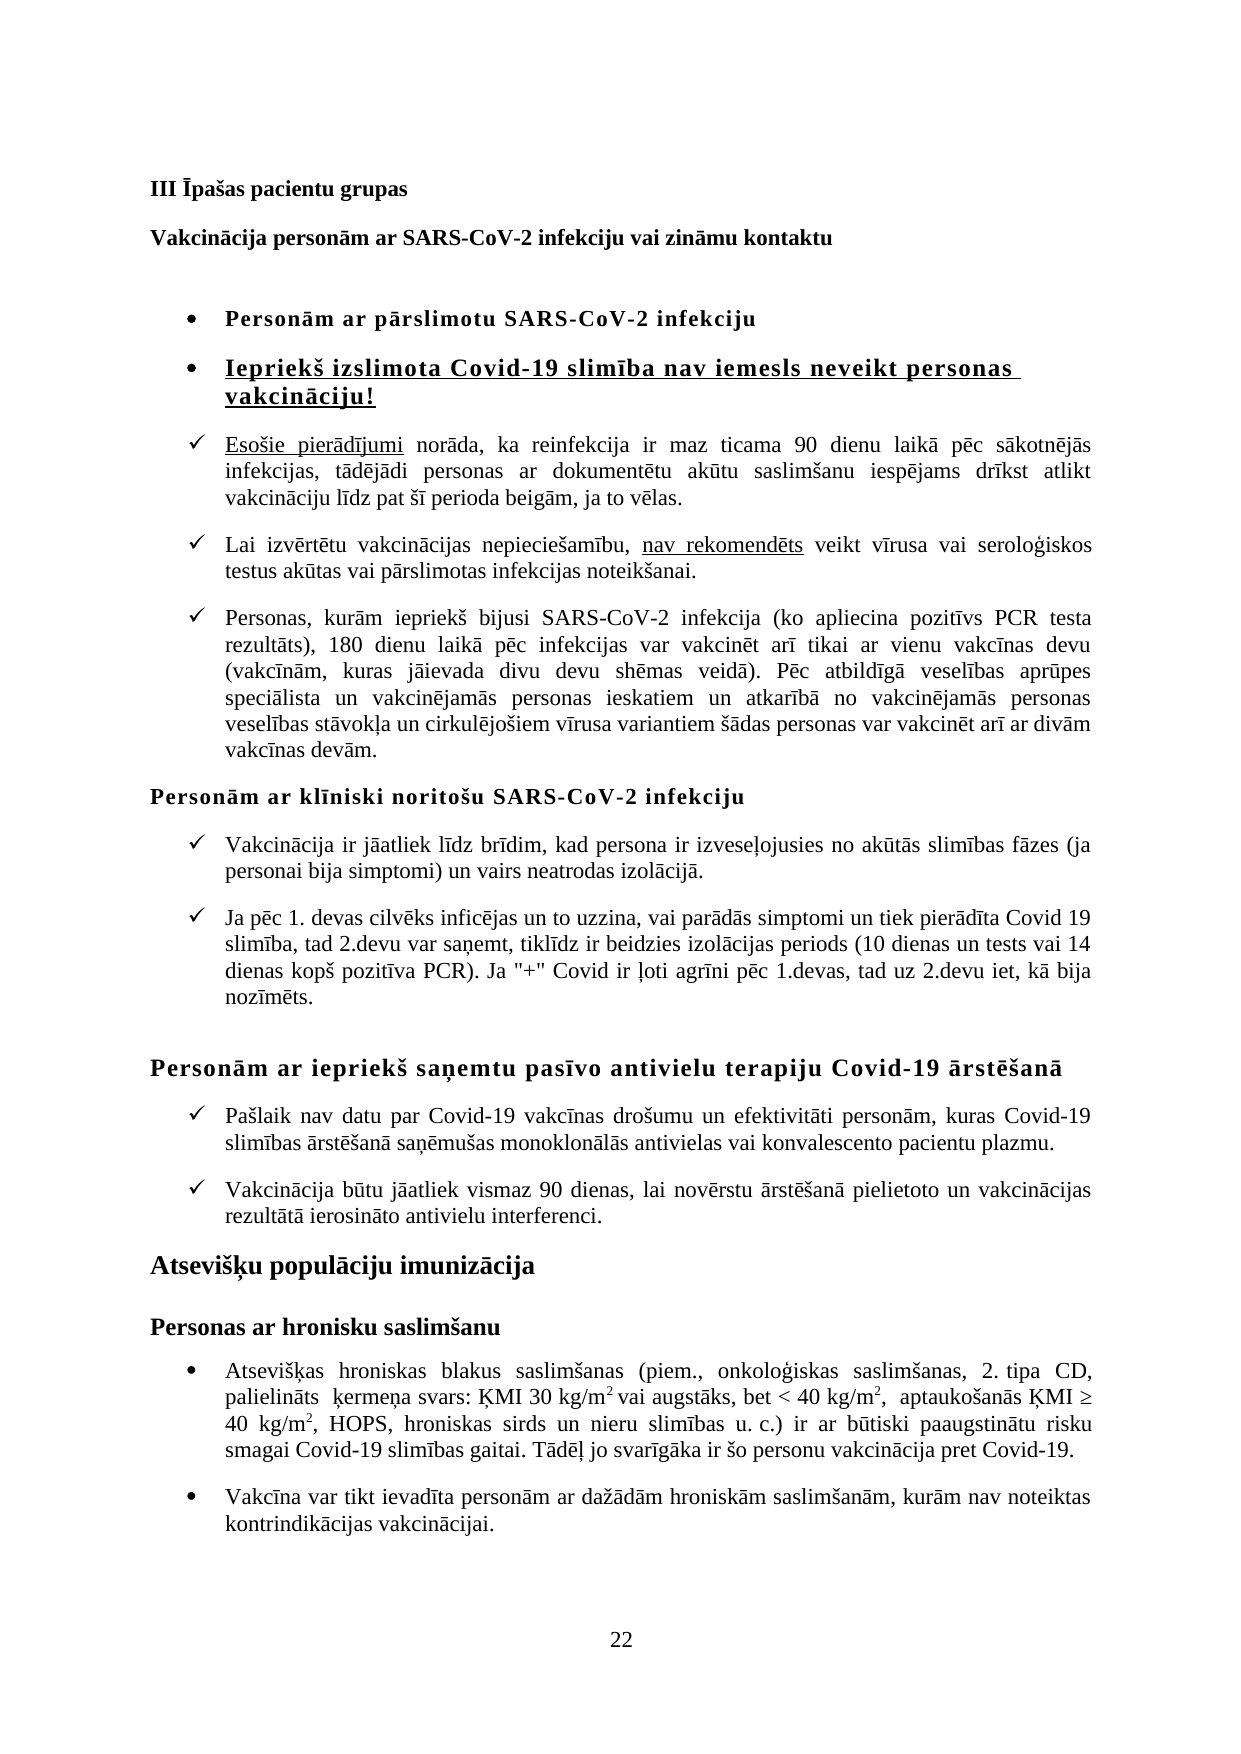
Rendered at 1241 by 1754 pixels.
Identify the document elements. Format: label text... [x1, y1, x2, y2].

subtitle III Īpašas pacientu grupas [150, 175, 1093, 201]
subtitle Atsevišķu populāciju imunizācija [150, 1249, 1093, 1312]
subtitle Vakcinācija personām ar SARS-CoV-2 infekciju vai zināmu kontaktu [150, 224, 1093, 251]
list Esošie pierādījumi norāda, ka reinfekcija ir maz ticama 90 dienu laikā pēc sākotnējās infekcijas, tādējādi personas ar dokumentētu akūtu saslimšanu iespējams drīkst atlikt vakcināciju līdz pat šī perioda beigām, ja to vēlas. [187, 431, 1093, 510]
list Vakcīna var tikt ievadīta personām ar dažādām hroniskām saslimšanām, kurām nav noteiktas kontrindikācijas vakcinācijai. [187, 1483, 1093, 1536]
list Pašlaik nav datu par Covid-19 vakcīnas drošumu un efektivitāti personām, kuras Covid-19 slimības ārstēšanā saņēmušas monoklonālās antivielas vai konvalescento pacientu plazmu. [187, 1102, 1093, 1155]
subtitle Iepriekš izslimota Covid-19 slimība nav iemesls neveikt personas vakcināciju! [187, 353, 1093, 410]
list Personas, kurām iepriekš bijusi SARS-CoV-2 infekcija (ko apliecina pozitīvs PCR testa rezultāts), 180 dienu laikā pēc infekcijas var vakcinēt arī tikai ar vienu vakcīnas devu (vakcīnām, kuras jāievada divu devu shēmas veidā). Pēc atbildīgā veselības aprūpes speciālista un vakcinējamās personas ieskatiem un atkarībā no vakcinējamās personas veselības stāvokļa un cirkulējošiem vīrusa variantiem šādas personas var vakcinēt arī ar divām vakcīnas devām. [187, 604, 1093, 763]
subtitle Personām ar klīniski noritošu SARS-CoV-2 infekciju [150, 783, 1093, 810]
list Vakcinācija ir jāatliek līdz brīdim, kad persona ir izveseļojusies no akūtās slimības fāzes (ja personai bija simptomi) un vairs neatrodas izolācijā. [187, 831, 1093, 883]
list Lai izvērtētu vakcinācijas nepieciešamību, nav rekomendēts veikt vīrusa vai seroloģiskos testus akūtas vai pārslimotas infekcijas noteikšanai. [187, 531, 1093, 584]
text Personas ar hronisku saslimšanu [150, 1312, 1093, 1340]
list Vakcinācija būtu jāatliek vismaz 90 dienas, lai novērstu ārstēšanā pielietoto un vakcinācijas rezultātā ierosināto antivielu interferenci. [187, 1176, 1093, 1228]
list Ja pēc 1. devas cilvēks inficējas un to uzzina, vai parādās simptomi un tiek pierādīta Covid 19 slimība, tad 2.devu var saņemt, tiklīdz ir beidzies izolācijas periods (10 dienas un tests vai 14 dienas kopš pozitīva PCR). Ja "+" Covid ir ļoti agrīni pēc 1.devas, tad uz 2.devu iet, kā bija nozīmēts. [187, 904, 1093, 1009]
subtitle Personām ar pārslimotu SARS-CoV-2 infekciju [187, 306, 1093, 332]
subtitle Personām ar iepriekš saņemtu pasīvo antivielu terapiju Covid-19 ārstēšanā [150, 1053, 1093, 1081]
list Atsevišķas hroniskas blakus saslimšanas (piem., onkoloģiskas saslimšanas, 2. tipa CD, palielināts ķermeņa svars: ĶMI 30 kg/m2 vai augstāks, bet < 40 kg/m2, aptaukošanās ĶMI ≥ 40 kg/m2, HOPS, hroniskas sirds un nieru slimības u. c.) ir ar būtiski paaugstinātu risku smagai Covid-19 slimības gaitai. Tādēļ jo svarīgāka ir šo personu vakcinācija pret Covid-19. [187, 1357, 1093, 1462]
